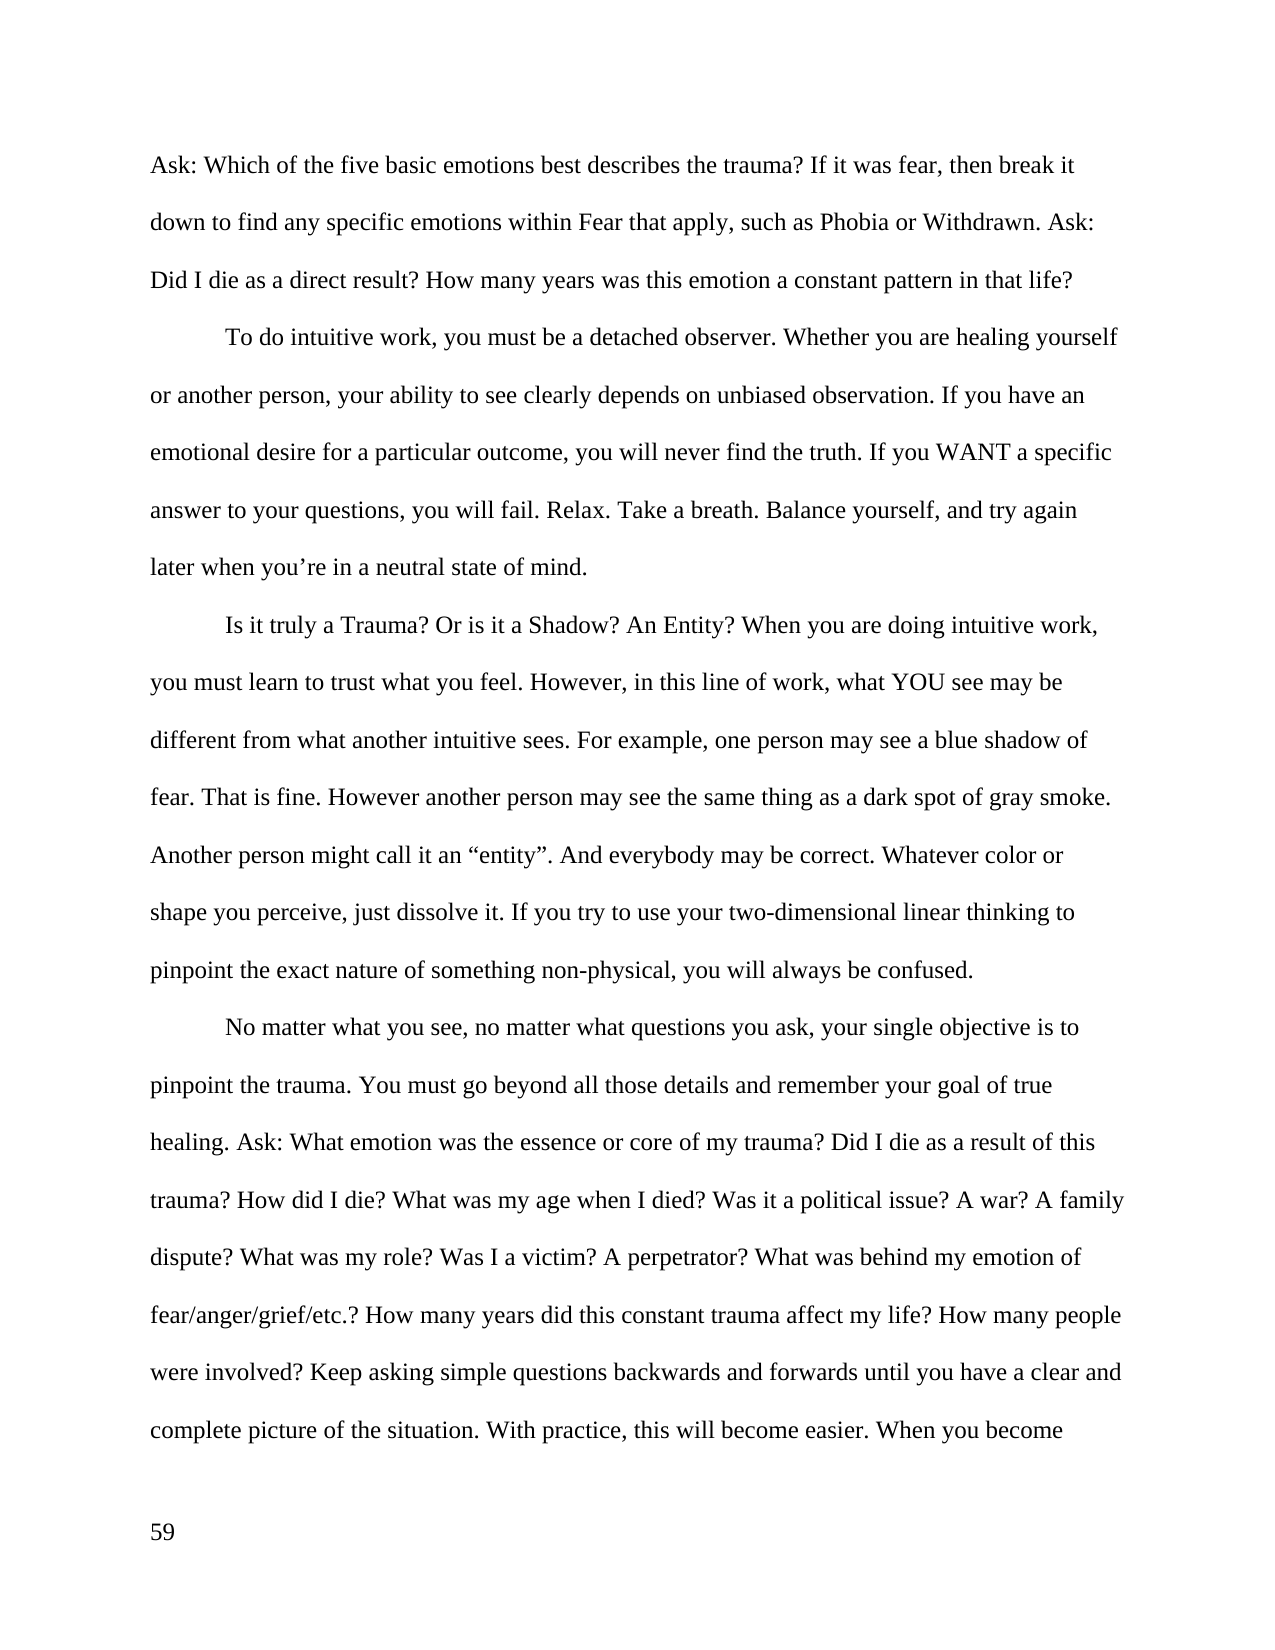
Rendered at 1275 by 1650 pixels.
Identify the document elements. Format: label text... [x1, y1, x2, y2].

text To do intuitive work, you must be a detached observer. Whether you are healing yourself or another person, your ability to see clearly depends on unbiased observation. If you have an emotional desire for a particular outcome, you will never find the truth. If you WANT a specific answer to your questions, you will fail. Relax. Take a breath. Balance yourself, and try again later when you’re in a neutral state of mind. [150, 322, 1125, 581]
text Ask: Which of the five basic emotions best describes the trauma? If it was fear, then break it down to find any specific emotions within Fear that apply, such as Phobia or Withdrawn. Ask: Did I die as a direct result? How many years was this emotion a constant pattern in that life? [150, 150, 1125, 294]
text Is it truly a Trauma? Or is it a Shadow? An Entity? When you are doing intuitive work, you must learn to trust what you feel. However, in this line of work, what YOU see may be different from what another intuitive sees. For example, one person may see a blue shadow of fear. That is fine. However another person may see the same thing as a dark spot of gray smoke. Another person might call it an “entity”. And everybody may be correct. Whatever color or shape you perceive, just dissolve it. If you try to use your two-dimensional linear thinking to pinpoint the exact nature of something non-physical, you will always be confused. [150, 610, 1125, 984]
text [150, 1012, 1125, 1444]
